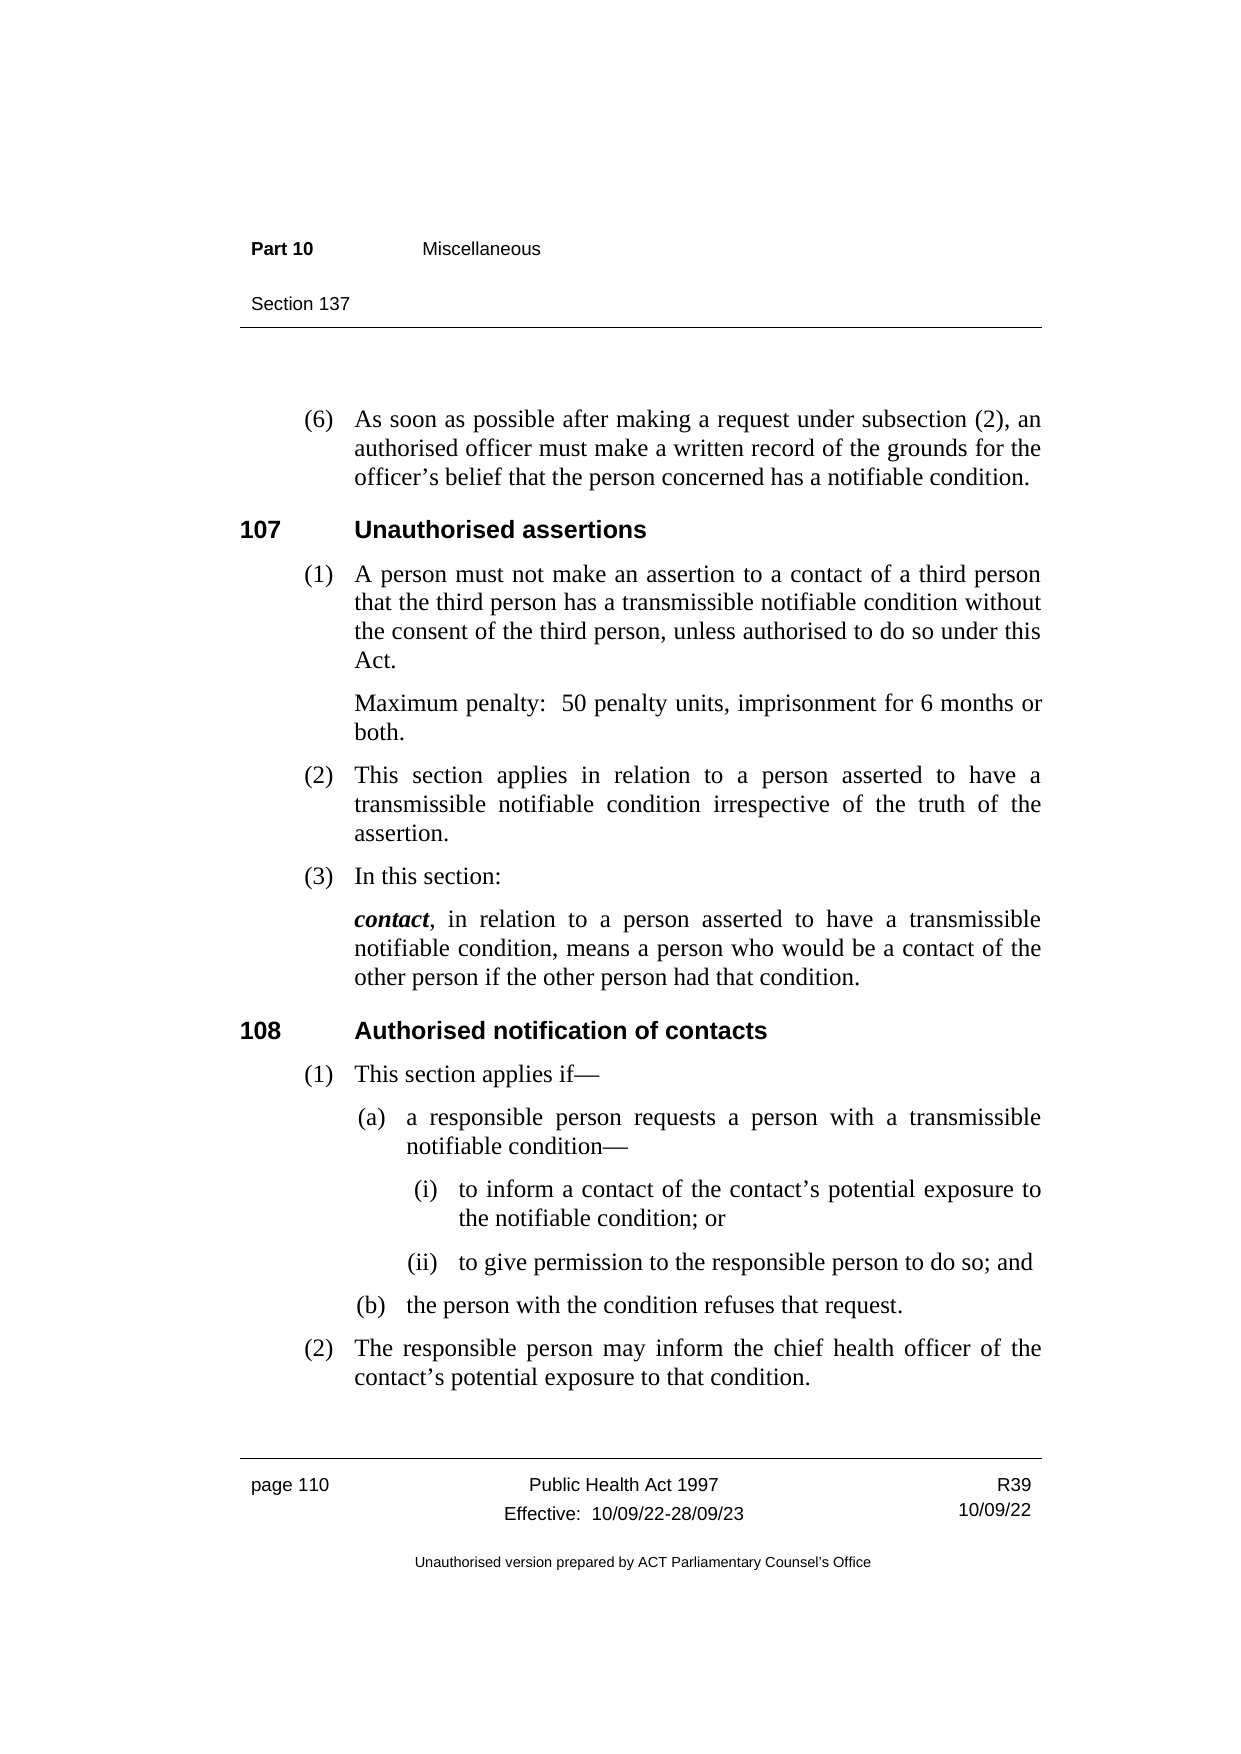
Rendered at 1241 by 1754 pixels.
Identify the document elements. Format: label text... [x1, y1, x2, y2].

text (i) to inform a contact of the contact’s potential exposure to the notifiable condition; or [239, 1174, 1042, 1232]
text (1) A person must not make an assertion to a contact of a third person that the third person has a transmissible notifiable condition without the consent of the third person, unless authorised to do so under this Act. [239, 559, 1042, 674]
text (b) the person with the condition refuses that request. [239, 1290, 1042, 1319]
text (ii) to give permission to the responsible person to do so; and [239, 1247, 1042, 1275]
text 108 Authorised notification of contacts [239, 1016, 1042, 1044]
text (2) This section applies in relation to a person asserted to have a transmissible notifiable condition irrespective of the truth of the assertion. [239, 760, 1042, 847]
text contact, in relation to a person asserted to have a transmissible notifiable condition, means a person who would be a contact of the other person if the other person had that condition. [354, 904, 1042, 991]
text (3) In this section: [239, 861, 1042, 890]
text (1) This section applies if— [239, 1059, 1042, 1088]
text (6) As soon as possible after making a request under subsection (2), an authorised officer must make a written record of the grounds for the officer’s belief that the person concerned has a notifiable condition. [239, 404, 1042, 490]
text 107 Unauthorised assertions [239, 515, 1042, 544]
text (2) The responsible person may inform the chief health officer of the contact’s potential exposure to that condition. [239, 1333, 1042, 1391]
text Maximum penalty: 50 penalty units, imprisonment for 6 months or both. [354, 688, 1042, 746]
text (a) a responsible person requests a person with a transmissible notifiable condition— [239, 1102, 1042, 1160]
